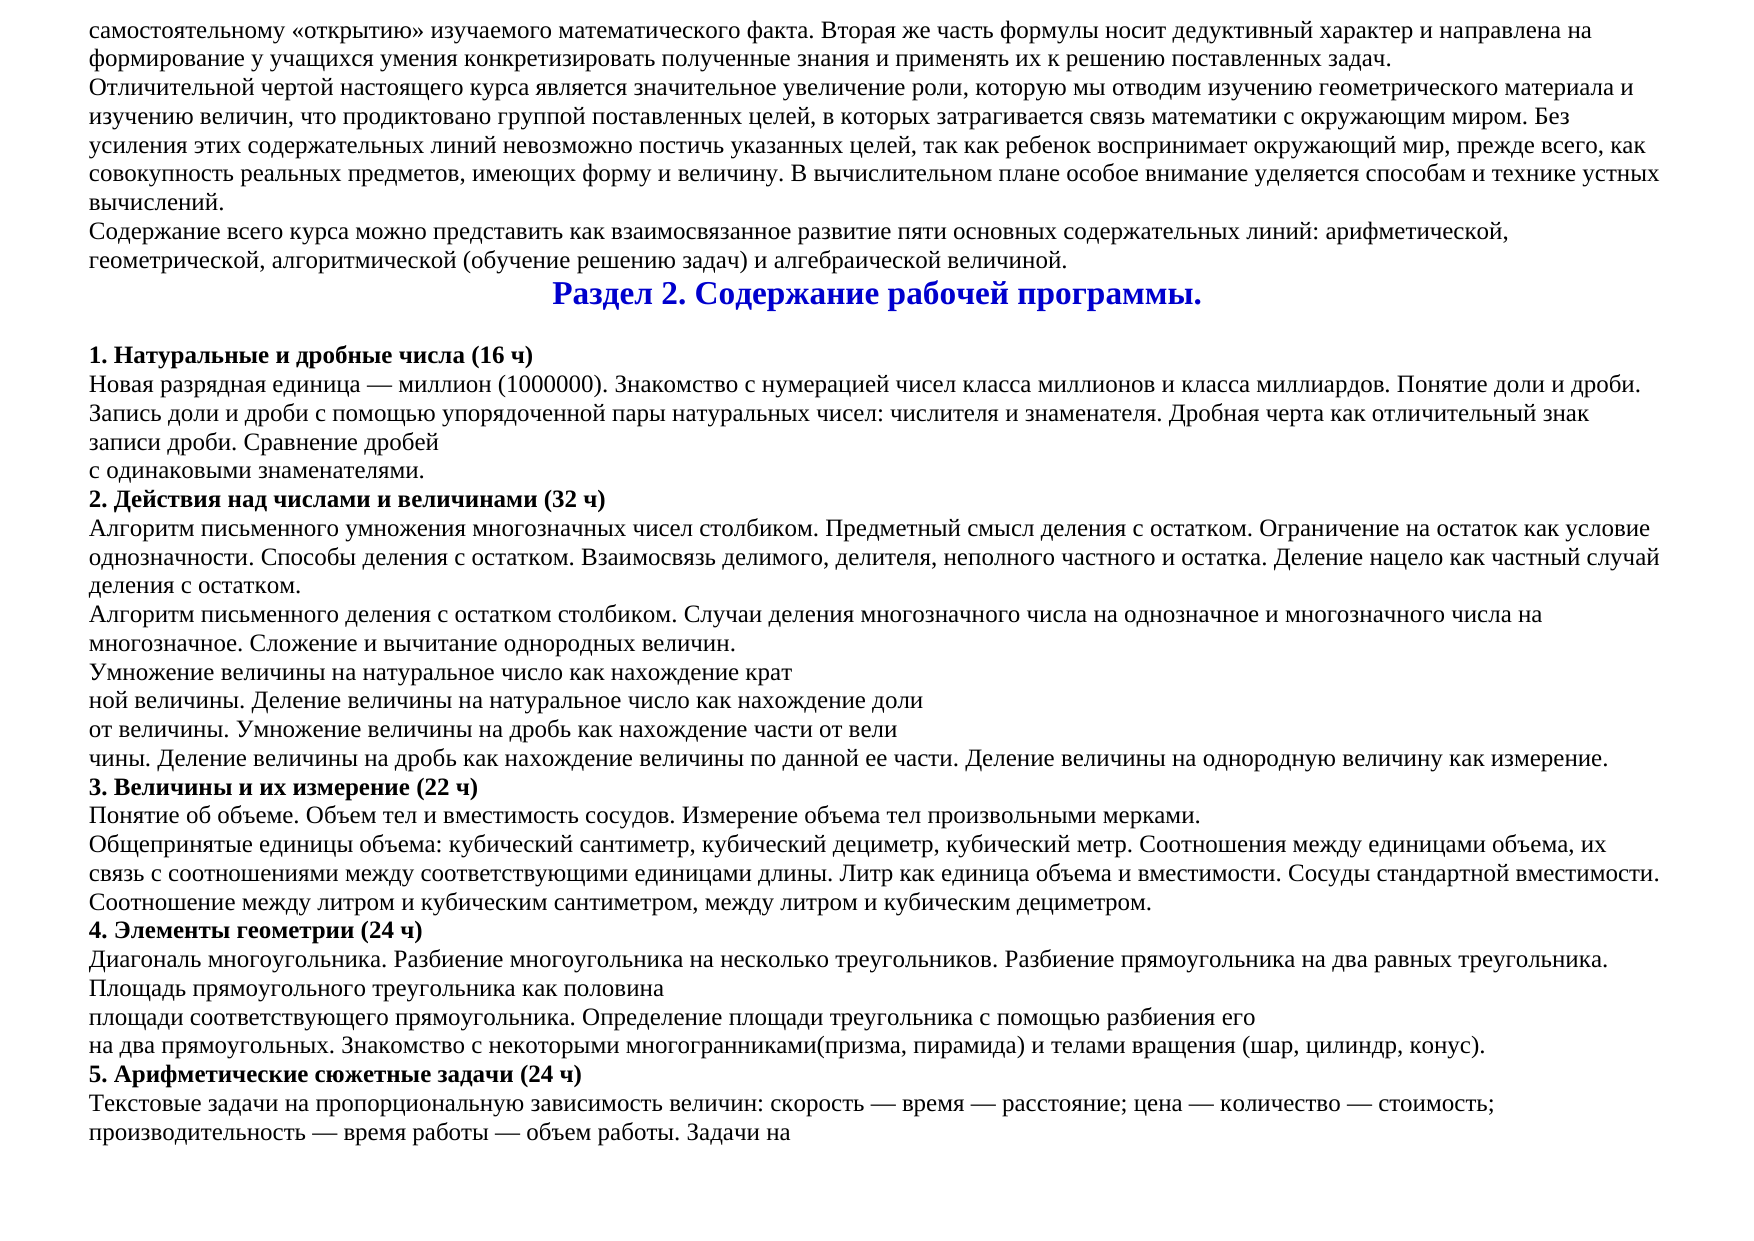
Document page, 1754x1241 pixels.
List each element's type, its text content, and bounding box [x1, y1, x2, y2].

text 4. Элементы геометрии (24 ч) [89, 916, 1665, 944]
text ной величины. Деление величины на натуральное число как нахождение доли [89, 686, 1665, 714]
text с одинаковыми знаменателями. [89, 456, 1665, 484]
text 2. Действия над числами и величинами (32 ч) [89, 484, 1665, 513]
text 5. Арифметические сюжетные задачи (24 ч) [89, 1059, 1665, 1088]
list Раздел 2. Содержание рабочей программы. [89, 273, 1665, 312]
text Диагональ многоугольника. Разбиение многоугольника на несколько треугольников. Разбиение прямоугольника на два равных треугольника. Площадь прямоугольного треугольника как половина [89, 944, 1665, 1002]
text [89, 15, 1665, 72]
text Новая разрядная единица — миллион (1000000). Знакомство с нумерацией чисел класса миллионов и класса миллиардов. Понятие доли и дроби. Запись доли и дроби с помощью упорядоченной пары натуральных чисел: числителя и знаменателя. Дробная черта как отличительный знак записи дроби. Сравнение дробей [89, 369, 1665, 456]
text Содержание всего курса можно представить как взаимосвязанное развитие пяти основных содержательных линий: арифметической, геометрической, алгоритмической (обучение решению задач) и алгебраической величиной. [89, 216, 1665, 273]
text от величины. Умножение величины на дробь как нахождение части от вели [89, 714, 1665, 743]
text чины. Деление величины на дробь как нахождение величины по данной ее части. Деление величины на однородную величину как измерение. [89, 743, 1665, 772]
text площади соответствующего прямоугольника. Определение площади треугольника с помощью разбиения его [89, 1002, 1665, 1031]
text Умножение величины на натуральное число как нахождение крат [89, 657, 1665, 686]
text Алгоритм письменного деления с остатком столбиком. Случаи деления многозначного числа на однозначное и многозначного числа на многозначное. Сложение и вычитание однородных величин. [89, 599, 1665, 657]
text 1. Натуральные и дробные числа (16 ч) [89, 341, 1665, 369]
text Текстовые задачи на пропорциональную зависимость величин: скорость — время — расстояние; цена — количество — стоимость; производительность — время работы — объем работы. Задачи на [89, 1088, 1665, 1146]
text Отличительной чертой настоящего курса является значительное увеличение роли, которую мы отводим изучению геометрического материала и изучению величин, что продиктовано группой поставленных целей, в которых затрагивается связь математики с окружающим миром. Без усиления этих содержательных линий невозможно постичь указанных целей, так как ребенок воспринимает окружающий мир, прежде всего, как совокупность реальных предметов, имеющих форму и величину. В вычислительном плане особое внимание уделяется способам и технике устных вычислений. [89, 72, 1665, 216]
text на два прямоугольных. Знакомство с некоторыми многогранниками(призма, пирамида) и телами вращения (шар, цилиндр, конус). [89, 1031, 1665, 1059]
text Общепринятые единицы объема: кубический сантиметр, кубический дециметр, кубический метр. Соотношения между единицами объема, их связь с соотношениями между соответствующими единицами длины. Литр как единица объема и вместимости. Сосуды стандартной вместимости. Соотношение между литром и кубическим сантиметром, между литром и кубическим дециметром. [89, 829, 1665, 916]
text Алгоритм письменного умножения многозначных чисел столбиком. Предметный смысл деления с остатком. Ограничение на остаток как условие однозначности. Способы деления с остатком. Взаимосвязь делимого, делителя, неполного частного и остатка. Деление нацело как частный случай деления с остатком. [89, 513, 1665, 599]
text 3. Величины и их измерение (22 ч) [89, 772, 1665, 801]
text Понятие об объеме. Объем тел и вместимость сосудов. Измерение объема тел произвольными мерками. [89, 801, 1665, 829]
